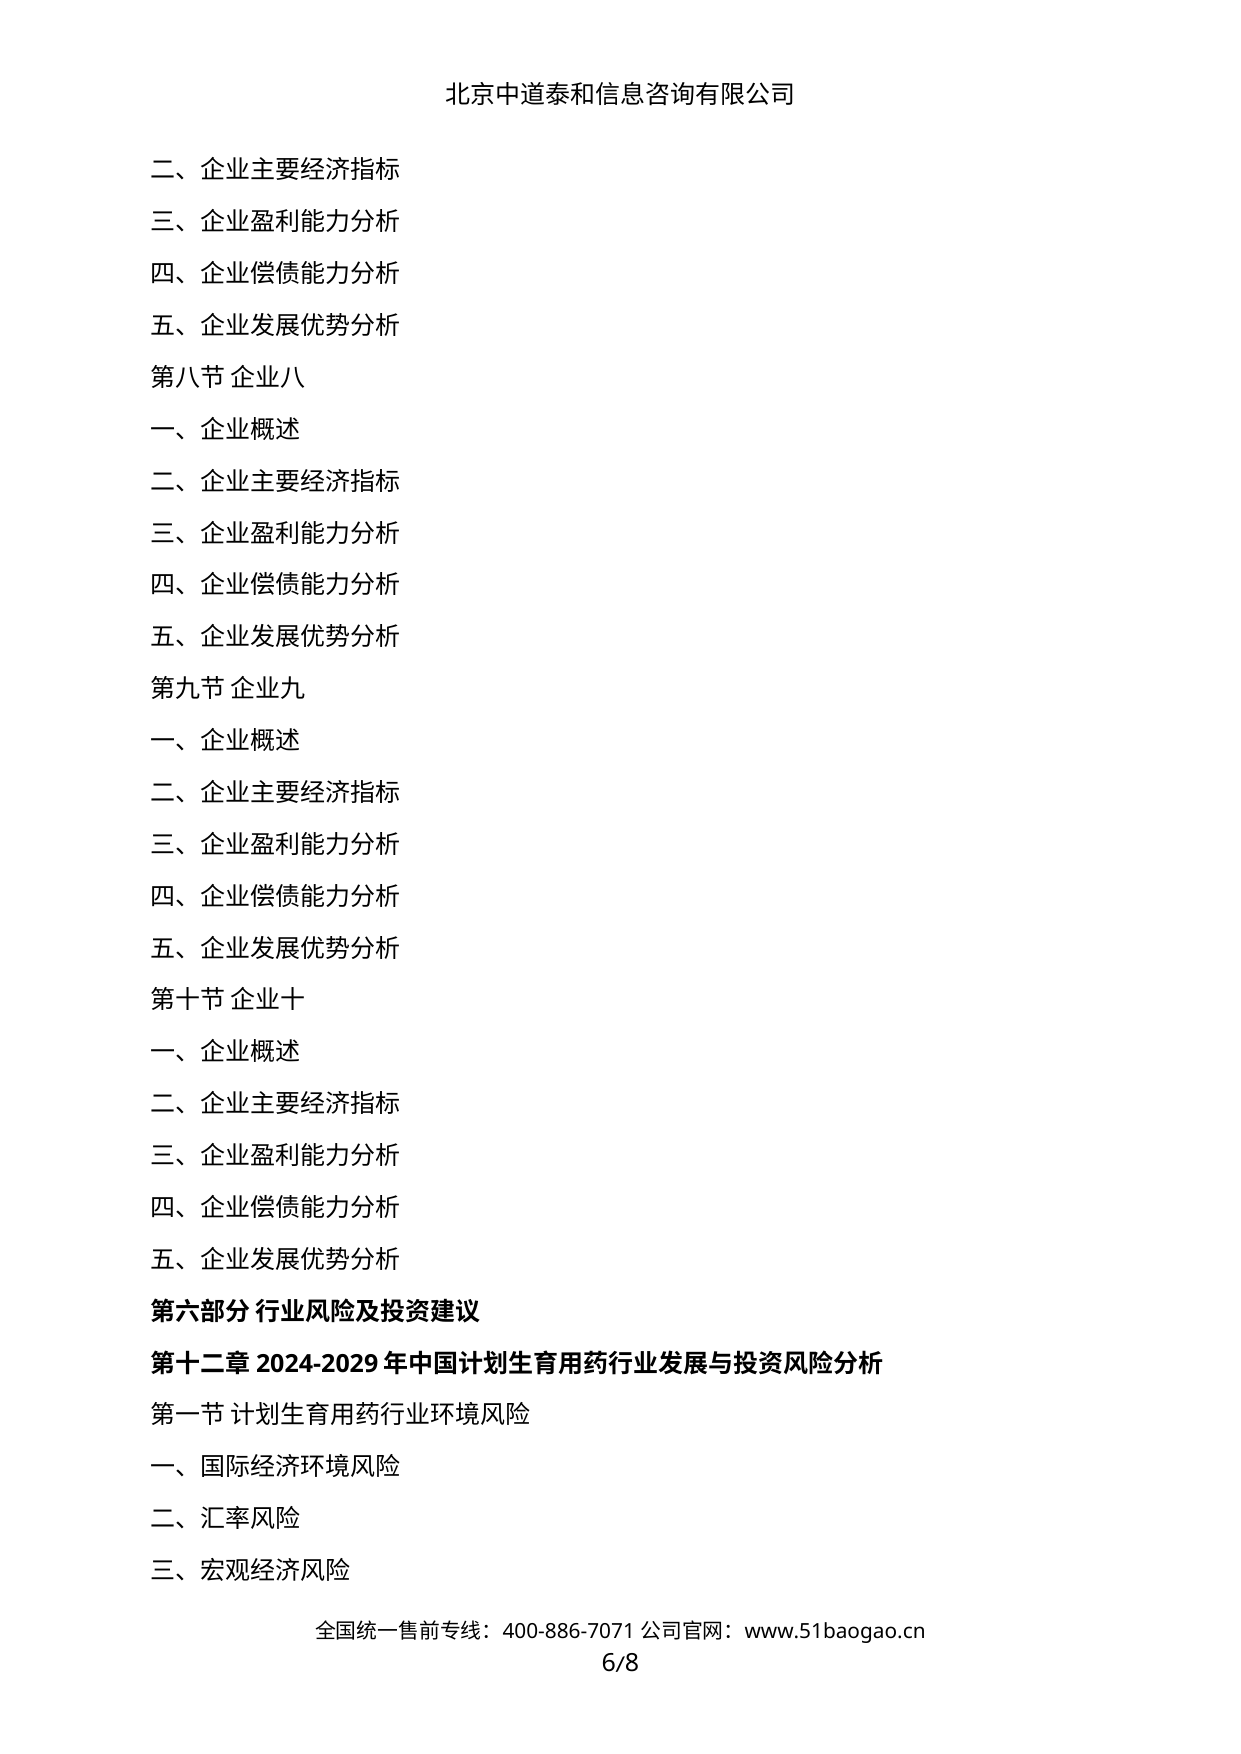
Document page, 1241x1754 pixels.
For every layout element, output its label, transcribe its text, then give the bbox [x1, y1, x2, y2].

text 五、企业发展优势分析 [150, 1239, 1090, 1276]
text 二、企业主要经济指标 [150, 461, 1090, 497]
text 二、企业主要经济指标 [150, 772, 1090, 809]
text 第六部分 行业风险及投资建议 [150, 1291, 1090, 1327]
text 第八节 企业八 [150, 357, 1090, 394]
text 三、企业盈利能力分析 [150, 202, 1090, 238]
text 五、企业发展优势分析 [150, 617, 1090, 653]
text 三、企业盈利能力分析 [150, 824, 1090, 861]
text 第十二章 2024-2029年中国计划生育用药行业发展与投资风险分析 [150, 1343, 1090, 1379]
text 一、企业概述 [150, 409, 1090, 446]
text 五、企业发展优势分析 [150, 928, 1090, 964]
text 四、企业偿债能力分析 [150, 254, 1090, 290]
text 一、国际经济环境风险 [150, 1447, 1090, 1483]
text 二、汇率风险 [150, 1499, 1090, 1535]
text 二、企业主要经济指标 [150, 150, 1090, 186]
text 四、企业偿债能力分析 [150, 565, 1090, 601]
text 四、企业偿债能力分析 [150, 1187, 1090, 1224]
text 三、企业盈利能力分析 [150, 513, 1090, 549]
text 二、企业主要经济指标 [150, 1084, 1090, 1120]
text 四、企业偿债能力分析 [150, 876, 1090, 912]
text 第九节 企业九 [150, 669, 1090, 705]
text 五、企业发展优势分析 [150, 306, 1090, 342]
text 一、企业概述 [150, 721, 1090, 757]
text 第一节 计划生育用药行业环境风险 [150, 1395, 1090, 1431]
text 三、企业盈利能力分析 [150, 1136, 1090, 1172]
text 三、宏观经济风险 [150, 1551, 1090, 1587]
text 第十节 企业十 [150, 980, 1090, 1016]
text 一、企业概述 [150, 1032, 1090, 1068]
